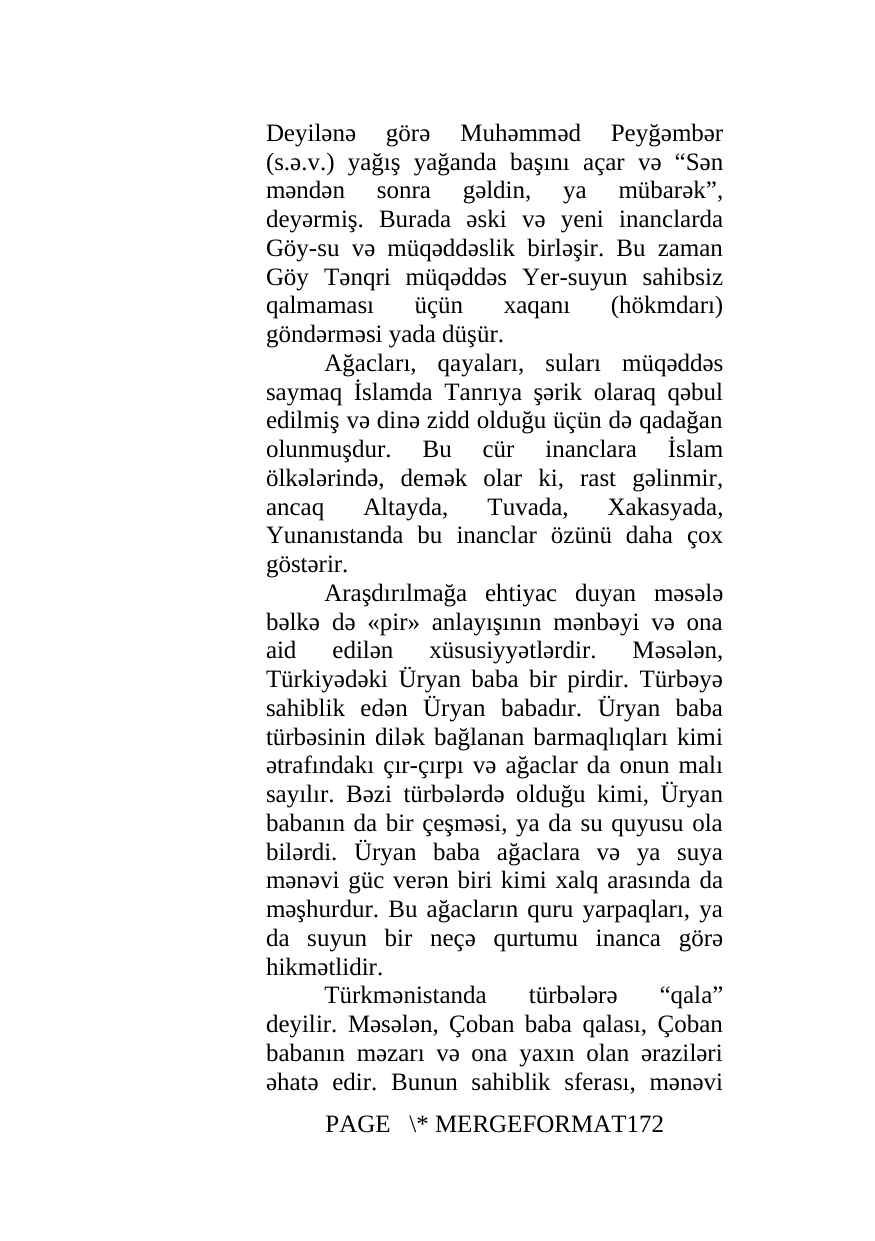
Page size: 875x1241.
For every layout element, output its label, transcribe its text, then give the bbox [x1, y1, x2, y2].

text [266, 118, 723, 348]
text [266, 981, 723, 1096]
text Araşdırılmağa ehtiyac duyan məsələ bəlkə də «pir» anlayışının mənbəyi və ona aid edilən xüsusiyyətlərdir. Məsələn, Türkiyədəki Üryan baba bir pirdir. Türbəyə sahiblik edən Üryan babadır. Üryan baba türbəsinin dilək bağlanan barmaqlıqları kimi ətrafındakı çır-çırpı və ağaclar da onun malı sayılır. Bəzi türbələrdə olduğu kimi, Üryan babanın da bir çeşməsi, ya da su quyusu ola bilərdi. Üryan baba ağaclara və ya suya mənəvi güc verən biri kimi xalq arasında da məşhurdur. Bu ağacların quru yarpaqları, ya da suyun bir neçə qurtumu inanca görə hikmətlidir. [266, 578, 723, 981]
text Ağacları, qayaları, suları müqəddəs saymaq İslamda Tanrıya şərik olaraq qəbul edilmiş və dinə zidd olduğu üçün də qadağan olunmuşdur. Bu cür inanclara İslam ölkələrində, demək olar ki, rast gəlinmir, ancaq Altayda, Tuvada, Xakasyada, Yunanıstanda bu inanclar özünü daha çox göstərir. [266, 348, 723, 578]
